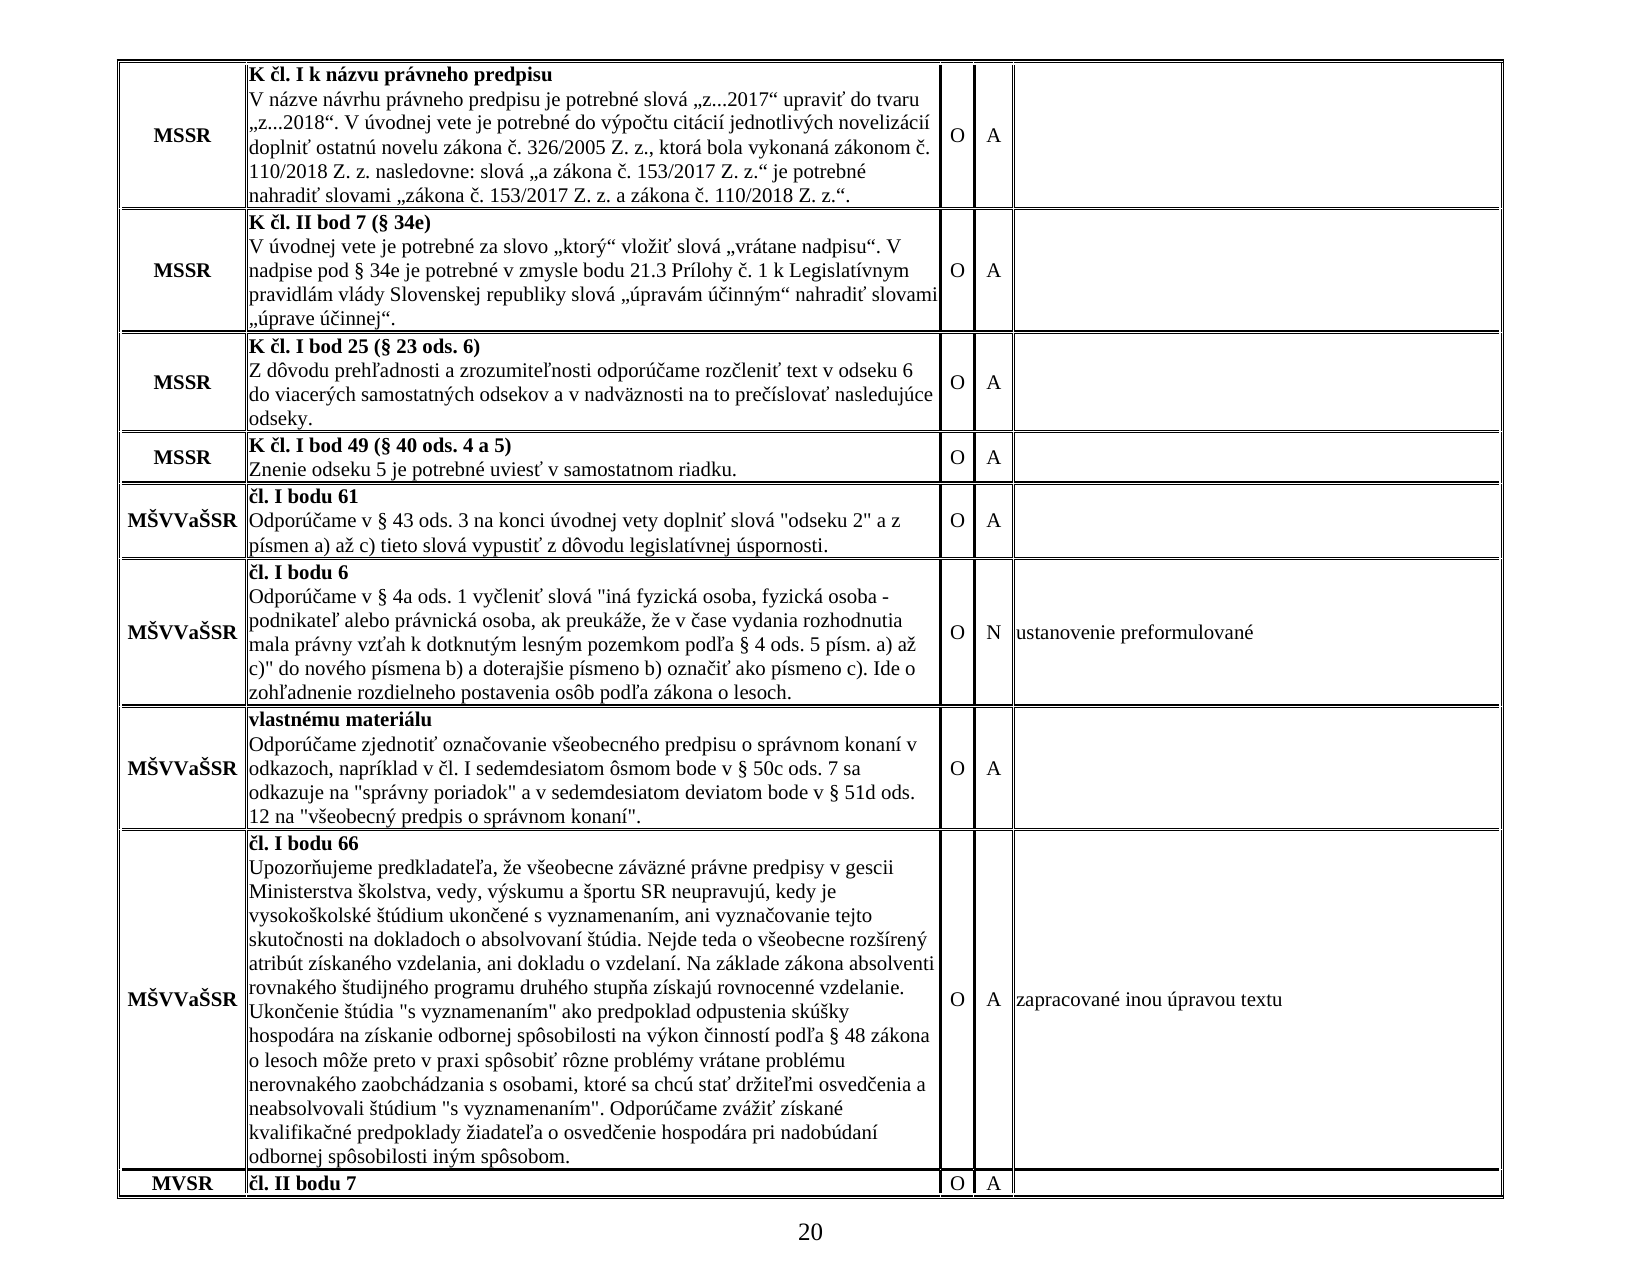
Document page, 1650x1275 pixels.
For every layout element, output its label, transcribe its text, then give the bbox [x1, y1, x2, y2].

table_cell K čl. I bod 25 (§ 23 ods. 6) Z dôvodu prehľadnosti a zrozumiteľnosti odporúčame rozčleniť text v odseku 6 do viacerých samostatných odsekov a v nadväznosti na to prečíslovať nasledujúce odseky. [248, 334, 939, 430]
table_cell A [976, 485, 1012, 557]
table_cell [1015, 330, 1501, 430]
table_cell čl. I bodu 66 Upozorňujeme predkladateľa, že všeobecne záväzné právne predpisy v gescii Ministerstva školstva, vedy, výskumu a športu SR neupravujú, kedy je vysokoškolské štúdium ukončené s vyznamenaním, ani vyznačovanie tejto skutočnosti na dokladoch o absolvovaní štúdia. Nejde teda o všeobecne rozšírený atribút získaného vzdelania, ani dokladu o vzdelaní. Na základe zákona absolventi rovnakého študijného programu druhého stupňa získajú rovnocenné vzdelanie. Ukončenie štúdia "s vyznamenaním" ako predpoklad odpustenia skúšky hospodára na získanie odbornej spôsobilosti na výkon činností podľa § 48 zákona o lesoch môže preto v praxi spôsobiť rôzne problémy vrátane problému nerovnakého zaobchádzania s osobami, ktoré sa chcú stať držiteľmi osvedčenia a neabsolvovali štúdium "s vyznamenaním". Odporúčame zvážiť získané kvalifikačné predpoklady žiadateľa o osvedčenie hospodára pri nadobúdaní odbornej spôsobilosti iným spôsobom. [248, 831, 939, 1168]
table_cell A [976, 210, 1012, 330]
table_cell MŠVVaŠSR [120, 481, 245, 557]
table_cell vlastnému materiálu Odporúčame zjednotiť označovanie všeobecného predpisu o správnom konaní v odkazoch, napríklad v čl. I sedemdesiatom ôsmom bode v § 50c ods. 7 sa odkazuje na "správny poriadok" a v sedemdesiatom deviatom bode v § 51d ods. 12 na "všeobecný predpis o správnom konaní". [248, 708, 939, 828]
table_cell [1015, 704, 1501, 828]
table_cell [1014, 1168, 1502, 1195]
table_cell A [976, 831, 1012, 1168]
table_cell O [942, 708, 973, 828]
table_cell čl. I bodu 61 Odporúčame v § 43 ods. 3 na konci úvodnej vety doplniť slová "odseku 2" a z písmen a) až c) tieto slová vypustiť z dôvodu legislatívnej úspornosti. [248, 485, 939, 557]
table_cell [246, 1171, 940, 1195]
table_cell A [974, 63, 1013, 207]
table_cell N [976, 560, 1012, 704]
table_cell MSSR [118, 207, 246, 330]
table_cell O [942, 831, 973, 1168]
table_cell K čl. II bod 7 (§ 34e) V úvodnej vete je potrebné za slovo „ktorý“ vložiť slová „vrátane nadpisu“. V nadpise pod § 34e je potrebné v zmysle bodu 21.3 Prílohy č. 1 k Legislatívnym pravidlám vlády Slovenskej republiky slová „úpravám účinným“ nahradiť slovami „úprave účinnej“. [248, 210, 939, 330]
table_cell K čl. I bod 49 (§ 40 ods. 4 a 5) Znenie odseku 5 je potrebné uviesť v samostatnom riadku. [248, 433, 939, 481]
table_cell MŠVVaŠSR [120, 704, 245, 828]
table_cell [1015, 481, 1501, 557]
table_cell [1014, 207, 1502, 330]
table_cell O [942, 433, 973, 481]
table_cell MSSR [120, 330, 245, 430]
table_cell MŠVVaŠSR [118, 828, 246, 1168]
table_cell ustanovenie preformulované [1014, 557, 1502, 704]
table_cell [1014, 63, 1501, 207]
table_cell zapracované inou úpravou textu [1014, 828, 1502, 1168]
table_cell A [976, 708, 1012, 828]
table_cell MSSR [120, 63, 246, 207]
table_cell O [942, 485, 973, 557]
table_cell čl. I bodu 6 Odporúčame v § 4a ods. 1 vyčleniť slová "iná fyzická osoba, fyzická osoba - podnikateľ alebo právnická osoba, ak preukáže, že v čase vydania rozhodnutia mala právny vzťah k dotknutým lesným pozemkom podľa § 4 ods. 5 písm. a) až c)" do nového písmena b) a doterajšie písmeno b) označiť ako písmeno c). Ide o zohľadnenie rozdielneho postavenia osôb podľa zákona o lesoch. [248, 560, 939, 704]
table_cell O [942, 334, 973, 430]
table_cell MŠVVaŠSR [118, 557, 246, 704]
table_cell A [976, 433, 1012, 481]
table_cell O [940, 1171, 974, 1195]
table_cell K čl. I k názvu právneho predpisu V názve návrhu právneho predpisu je potrebné slová „z...2017“ upraviť do tvaru „z...2018“. V úvodnej vete je potrebné do výpočtu citácií jednotlivých novelizácií doplniť ostatnú novelu zákona č. 326/2005 Z. z., ktorá bola vykonaná zákonom č. 110/2018 Z. z. nasledovne: slová „a zákona č. 153/2017 Z. z.“ je potrebné nahradiť slovami „zákona č. 153/2017 Z. z. a zákona č. 110/2018 Z. z.“. [246, 63, 940, 207]
table_cell [1014, 430, 1502, 481]
table_cell O [942, 210, 973, 330]
table_cell MVSR [118, 1168, 246, 1195]
table_cell O [942, 560, 973, 704]
table_cell A [976, 334, 1012, 430]
table_cell O [940, 61, 974, 207]
table_cell A [974, 1171, 1013, 1195]
table_cell MSSR [118, 430, 246, 481]
